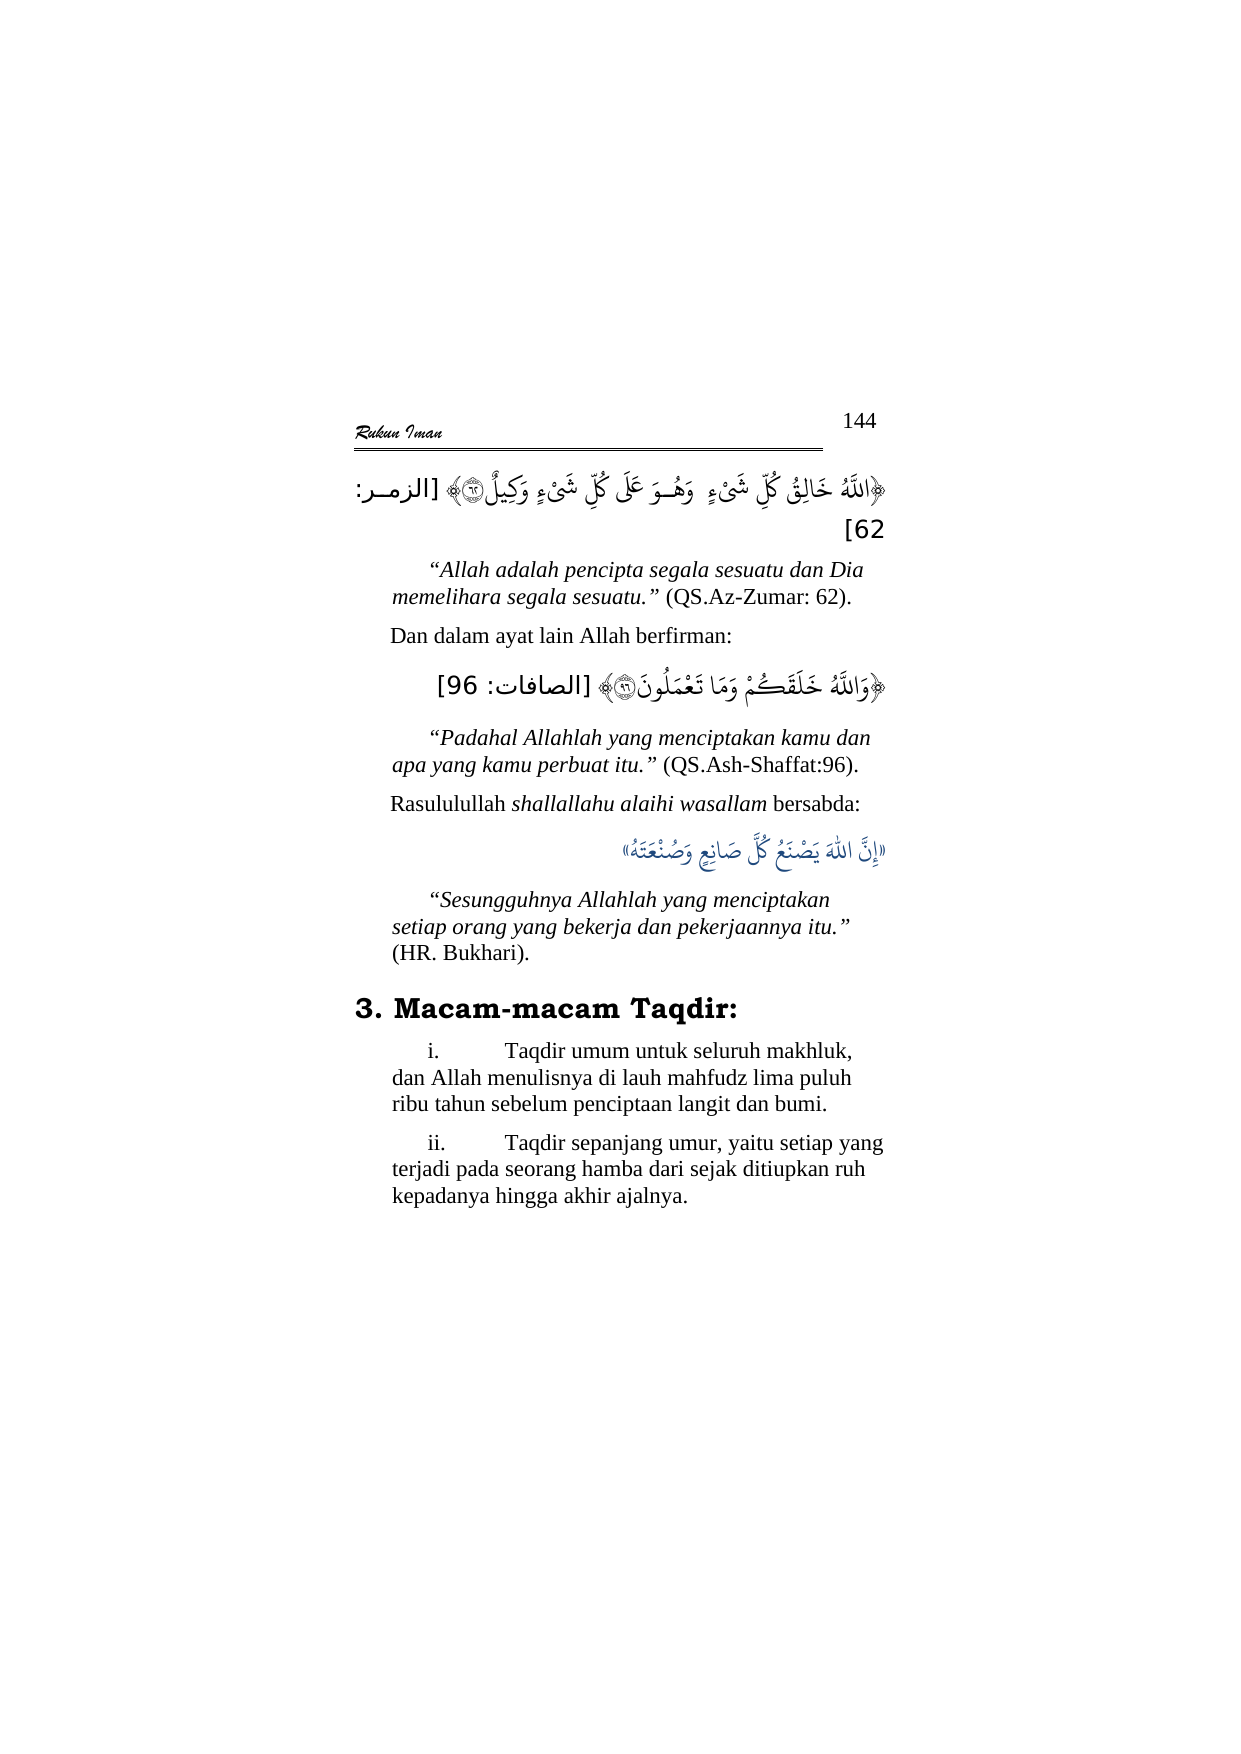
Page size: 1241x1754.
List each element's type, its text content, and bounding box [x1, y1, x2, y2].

text “Sesungguhnya Allahlah yang menciptakan setiap orang yang bekerja dan pekerjaannya itu.” (HR. Bukhari). [392, 887, 886, 966]
text Rasululullah shallallahu alaihi wasallam bersabda: [354, 789, 886, 816]
list Taqdir sepanjang umur, yaitu setiap yang terjadi pada seorang hamba dari sejak ditiupkan ruh kepadanya hingga akhir ajalnya. [392, 1129, 886, 1208]
text “Allah adalah pencipta segala sesuatu dan Dia memelihara segala sesuatu.” (QS.Az-Zumar: 62). [392, 557, 886, 609]
text Dan dalam ayat lain Allah berfirman: [354, 622, 886, 648]
text «إِنَّ اللهَ يَصْنَعُ كُلَّ صَانِعٍ وَصُنْعَتَهُ» [354, 828, 886, 874]
list Taqdir umum untuk seluruh makhluk, dan Allah menulisnya di lauh mahfudz puluh ribu tahun sebelum penciptaan langit dan bumi. [392, 1037, 886, 1116]
text “Padahal Allahlah yang menciptakan kamu dan apa yang kamu perbuat itu.” (QS.Ash-Shaffat:96). [392, 724, 886, 777]
text ﴿اللَّهُ خَالِقُ كُلِّ شَيْءٍ وَهُوَ عَلَى كُلِّ شَيْءٍ وَكِيلٌ٦٢﴾ [الزمر: 62] [354, 464, 886, 544]
text ﴿وَاللَّهُ خَلَقَكُمْ وَمَا تَعْمَلُونَ٩٦﴾ [الصافات: 96] [354, 661, 886, 712]
text 3. Macam-macam Taqdir: [354, 991, 886, 1025]
